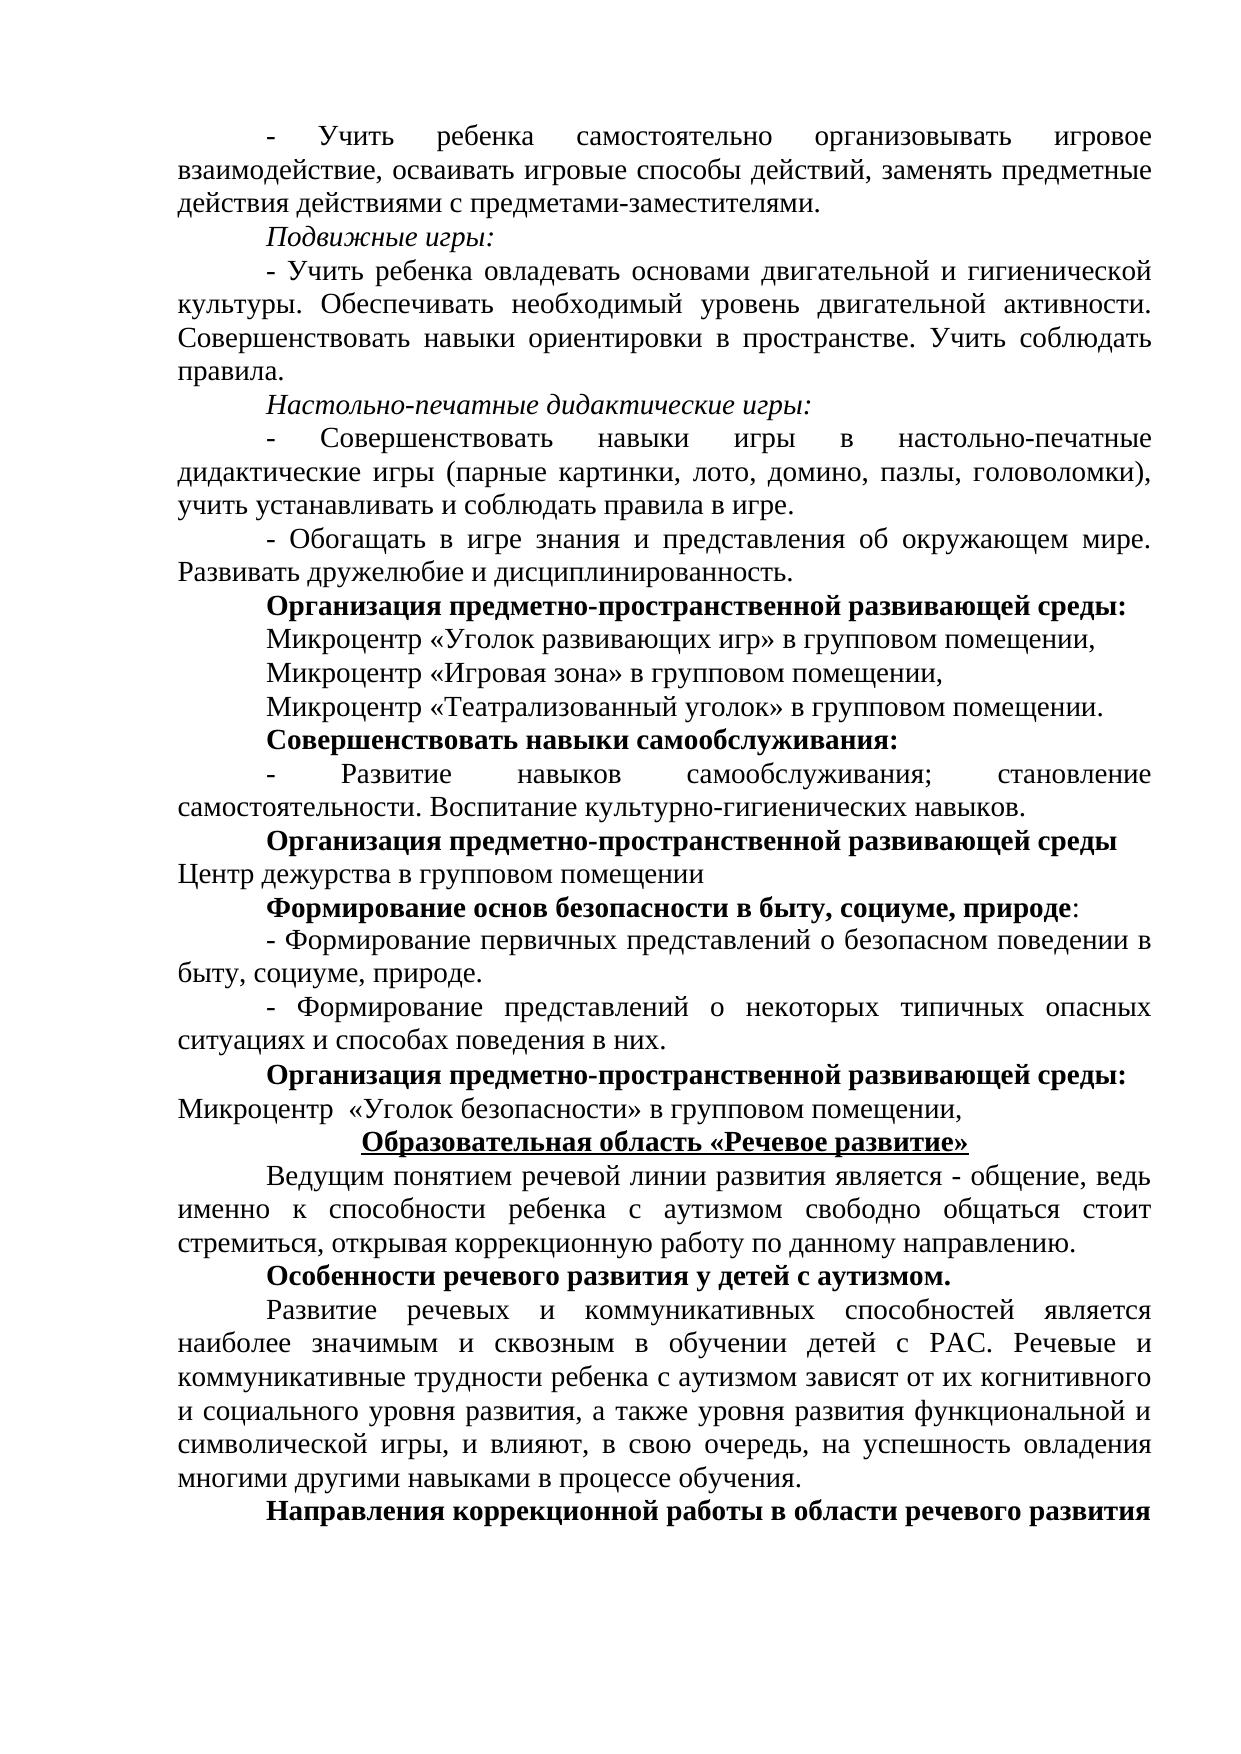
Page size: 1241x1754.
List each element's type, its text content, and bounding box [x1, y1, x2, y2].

text Направления коррекционной работы в области речевого развития [177, 1493, 1152, 1527]
text - Учить ребенка самостоятельно организовывать игровое взаимодействие, осваивать игровые способы действий, заменять предметные действия действиями с предметами-заместителями. [177, 118, 1152, 219]
text Микроцентр «Театрализованный уголок» в групповом помещении. [177, 689, 1152, 722]
text - Формирование представлений о некоторых типичных опасных ситуациях и способах поведения в них. [177, 991, 1152, 1056]
text Настольно-печатные дидактические игры: [177, 387, 1152, 420]
text Подвижные игры: [177, 219, 1152, 253]
text - Совершенствовать навыки игры в настольно-печатные дидактические игры (парные картинки, лото, домино, пазлы, головоломки), учить устанавливать и соблюдать правила в игре. [177, 420, 1152, 521]
text Организация предметно-пространственной развивающей среды: [177, 1057, 1152, 1091]
text - Обогащать в игре знания и представления об окружающем мире. Развивать дружелюбие и дисциплинированность. [177, 521, 1152, 588]
text Ведущим понятием речевой линии развития является - общение, ведь именно к способности ребенка с аутизмом свободно общаться стоит стремиться, открывая коррекционную работу по данному направлению. [177, 1158, 1152, 1258]
text Совершенствовать навыки самообслуживания: [177, 722, 1152, 756]
text Образовательная область «Речевое развитие» [177, 1124, 1152, 1158]
text - Учить ребенка овладевать основами двигательной и гигиенической культуры. Обеспечивать необходимый уровень двигательной активности. Совершенствовать навыки ориентировки в пространстве. Учить соблюдать правила. [177, 253, 1152, 387]
text Микроцентр «Уголок безопасности» в групповом помещении, [177, 1091, 1152, 1124]
text - Формирование первичных представлений о безопасном поведении в быту, социуме, природе. [177, 923, 1152, 989]
text Особенности речевого развития у детей с аутизмом. [177, 1258, 1152, 1292]
text - Развитие навыков самообслуживания; становление самостоятельности. Воспитание культурно-гигиенических навыков. [177, 756, 1152, 823]
text Формирование основ безопасности в быту, социуме, природе: [177, 890, 1150, 923]
text Развитие речевых и коммуникативных способностей является наиболее значимым и сквозным в обучении детей с РАС. Речевые и коммуникативные трудности ребенка с аутизмом зависят от их когнитивного и социального уровня развития, а также уровня развития функциональной и символической игры, и влияют, в свою очередь, на успешность овладения многими другими навыками в процессе обучения. [177, 1292, 1152, 1493]
text Микроцентр «Уголок развивающих игр» в групповом помещении, [177, 622, 1152, 655]
text Организация предметно-пространственной развивающей среды Центр дежурства в групповом помещении [177, 823, 1152, 890]
text Организация предметно-пространственной развивающей среды: [177, 588, 1152, 622]
text Микроцентр «Игровая зона» в групповом помещении, [177, 655, 1152, 689]
